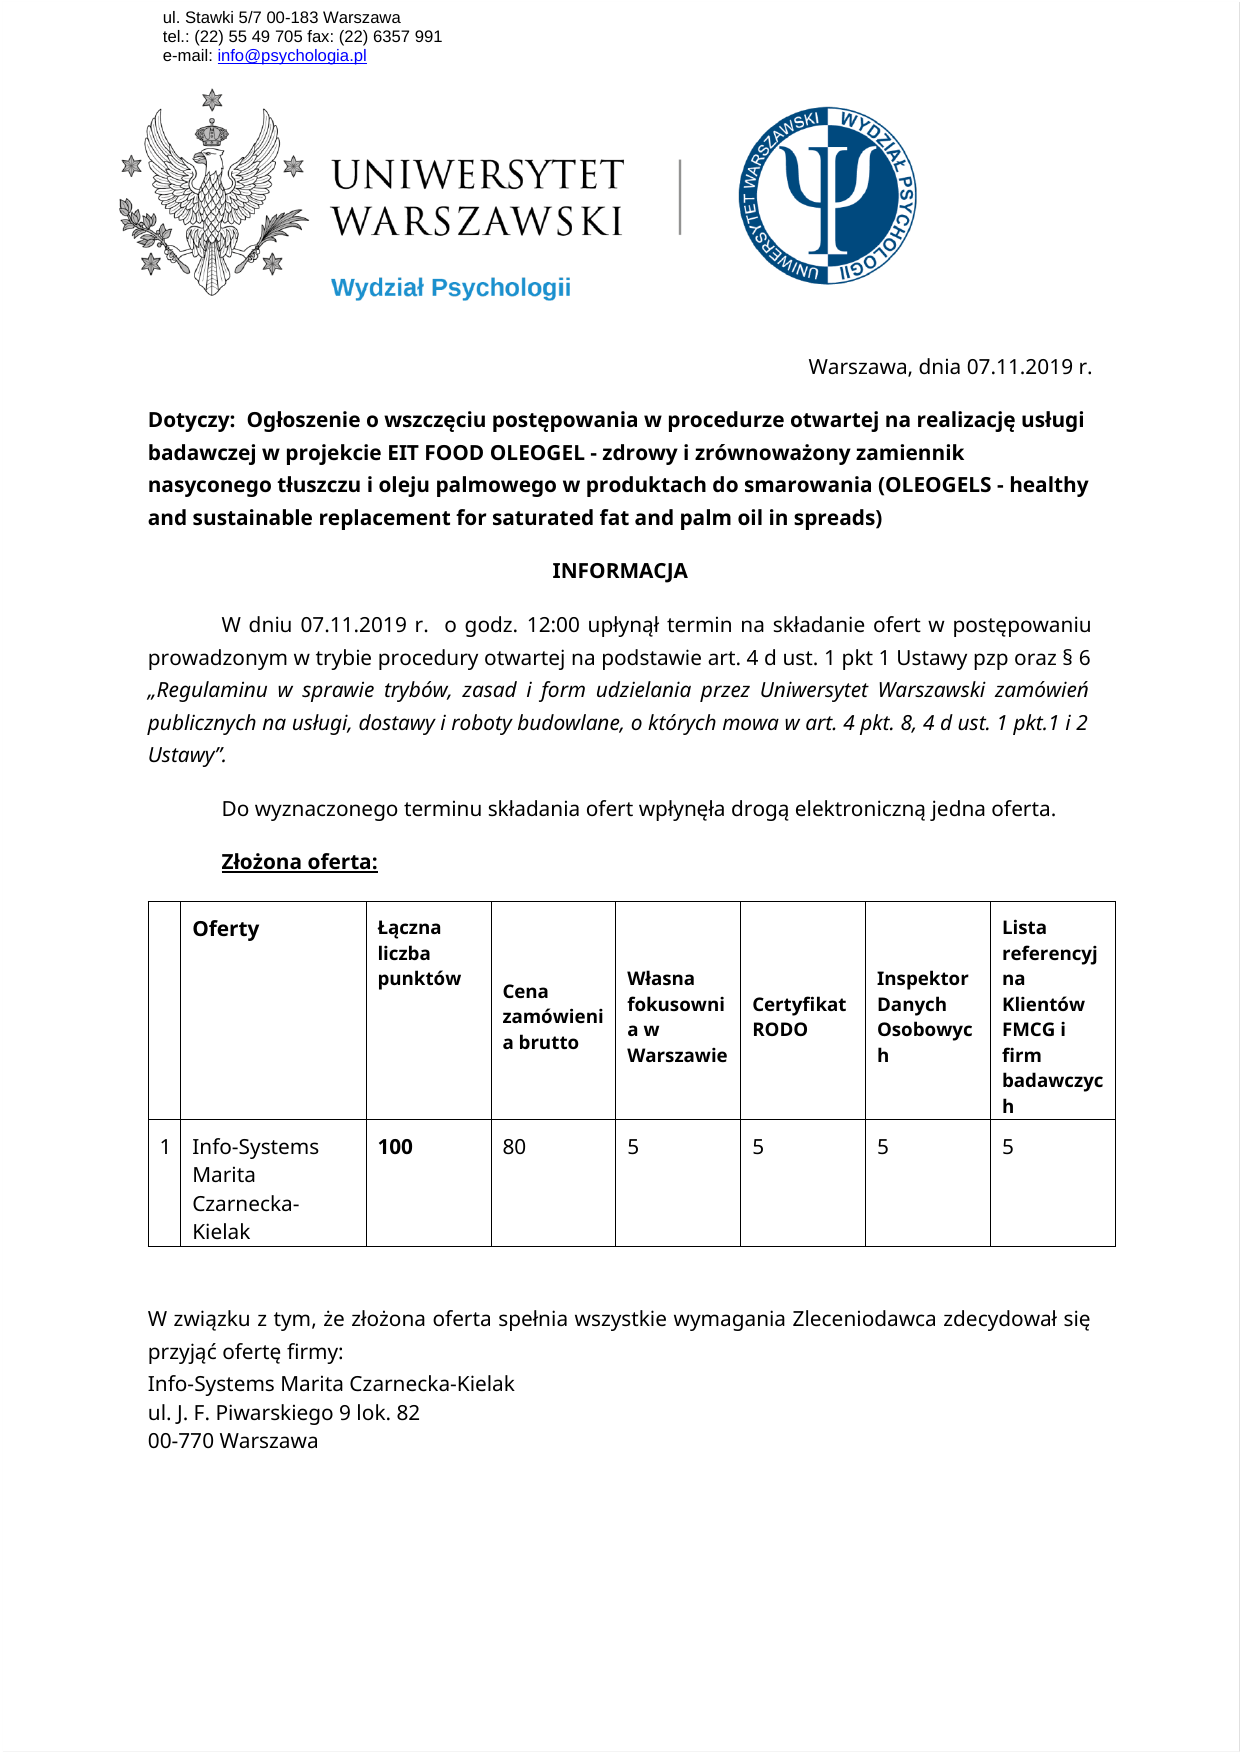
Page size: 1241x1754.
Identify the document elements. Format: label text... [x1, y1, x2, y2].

table_header Lista referencyjna Klientów FMCG i firm badawczych [991, 902, 1115, 1118]
table_header Własna fokusownia w Warszawie [616, 902, 740, 1118]
text Do wyznaczonego terminu składania ofert wpłynęła drogą elektroniczną jedna oferta. [148, 794, 1093, 822]
table_header Certyfikat RODO [741, 902, 865, 1118]
table_cell Info-Systems Marita Czarnecka-Kielak [181, 1120, 366, 1246]
table_header [149, 902, 180, 1118]
table_header Oferty [181, 902, 366, 1118]
text W dniu 07.11.2019 r. o godz. 12:00 upłynął termin na składanie ofert w postępowaniu prowadzonym w trybie procedury otwartej na podstawie art. 4 d ust. 1 pkt 1 Ustawy pzp oraz § 6 „Regulaminu w sprawie trybów, zasad i form udzielania przez Uniwersytet Warszawski zamówień publicznych na usługi, dostawy i roboty budowlane, o których mowa w art. 4 pkt. 8, 4 d ust. 1 pkt.1 i 2 Ustawy”. [148, 610, 1093, 769]
table_cell 80 [492, 1120, 615, 1246]
text W związku z tym, że złożona oferta spełnia wszystkie wymagania Zleceniodawca zdecydował się przyjąć ofertę firmy: [148, 1304, 1093, 1365]
table_cell 5 [616, 1120, 740, 1246]
text 00-770 Warszawa [148, 1426, 1093, 1455]
text Dotyczy: Ogłoszenie o wszczęciu postępowania w procedurze otwartej na realizację usługi badawczej w projekcie EIT FOOD OLEOGEL - zdrowy i zrównoważony zamiennik nasyconego tłuszczu i oleju palmowego w produktach do smarowania (OLEOGELS - healthy and sustainable replacement for saturated fat and palm oil in spreads) [148, 405, 1093, 532]
text Złożona oferta: [148, 847, 1093, 876]
table_cell 5 [741, 1120, 865, 1246]
table_cell 5 [866, 1120, 990, 1246]
table_cell 1 [149, 1120, 180, 1246]
table_header Łączna liczba punktów [367, 902, 491, 1118]
text INFORMACJA [148, 557, 1093, 585]
table_header Inspektor Danych Osobowych [866, 902, 990, 1118]
picture [0, 0, 1241, 1754]
table_cell 5 [991, 1120, 1115, 1246]
table_header Cena zamówienia brutto [492, 902, 615, 1118]
text Warszawa, dnia 07.11.2019 r. [148, 352, 1093, 380]
table_cell 100 [367, 1120, 491, 1246]
text ul. J. F. Piwarskiego 9 lok. 82 [148, 1398, 1093, 1426]
text Info-Systems Marita Czarnecka-Kielak [148, 1369, 1093, 1398]
